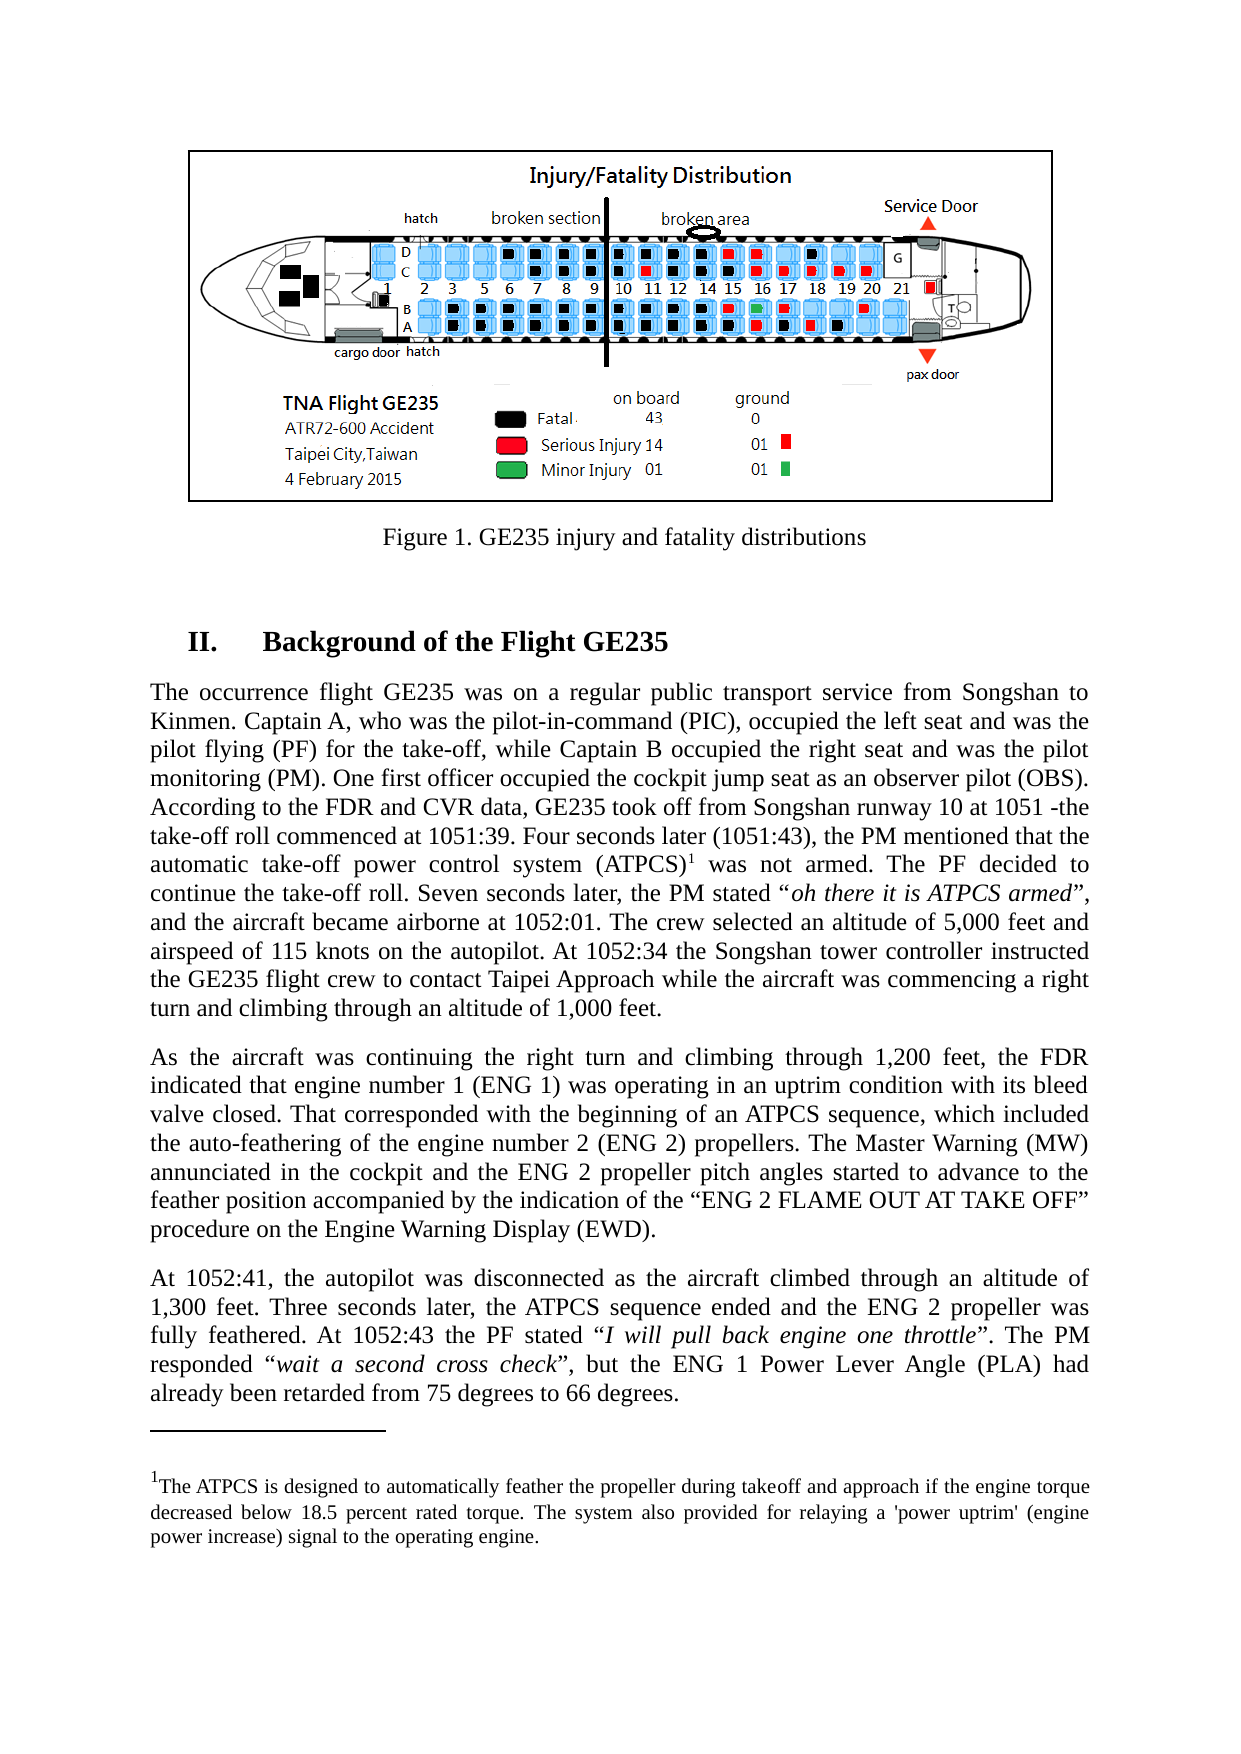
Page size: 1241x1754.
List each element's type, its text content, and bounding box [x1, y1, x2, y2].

list Background of the Flight GE235 [187, 624, 1090, 657]
text As the aircraft was continuing the right turn and climbing through 1,200 feet, the FDR indicated that engine number 1 (ENG 1) was operating in an uptrim condition with its bleed valve closed. That corresponded with the beginning of an ATPCS sequence, which included the auto-feathering of the engine number 2 (ENG 2) propellers. The Master Warning (MW) annunciated in the cockpit and the ENG 2 propeller pitch angles started to advance to the feather position accompanied by the indication of the “ENG 2 FLAME OUT AT TAKE OFF” procedure on the Engine Warning Display (EWD). [150, 1042, 1090, 1243]
picture [190, 152, 1051, 500]
text Figure 1. GE235 injury and fatality distributions [100, 522, 1090, 551]
text The occurrence flight GE235 was on a regular public transport service from Songshan to Kinmen. Captain A, who was the pilot-in-command (PIC), occupied the left seat and was the pilot flying (PF) for the take-off, while Captain B occupied the right seat and was the pilot monitoring (PM). One first officer occupied the cockpit jump seat as an observer pilot (OBS). According to the FDR and CVR data, GE235 took off from Songshan runway 10 at 1051 -the take-off roll commenced at 1051:39. Four seconds later (1051:43), the PM mentioned that the automatic take-off power control system (ATPCS) was not armed. The PF decided to continue the take-off roll. Seven seconds later, the PM stated “oh there it is ATPCS armed”, and the aircraft became airborne at 1052:01. The crew selected an altitude of 5,000 feet and airspeed of 115 knots on the autopilot. At 1052:34 the Songshan tower controller instructed the GE235 flight crew to contact Taipei Approach while the aircraft was commencing a right turn and climbing through an altitude of 1,000 feet. [150, 677, 1090, 1022]
text At 1052:41, the autopilot was disconnected as the aircraft climbed through an altitude of 1,300 feet. Three seconds later, the ATPCS sequence ended and the ENG 2 propeller was fully feathered. At 1052:43 the PF stated “I will pull back engine one throttle”. The PM responded “wait a second cross check”, but the ENG 1 Power Lever Angle (PLA) had already been retarded from 75 degrees to 66 degrees. [150, 1263, 1090, 1407]
